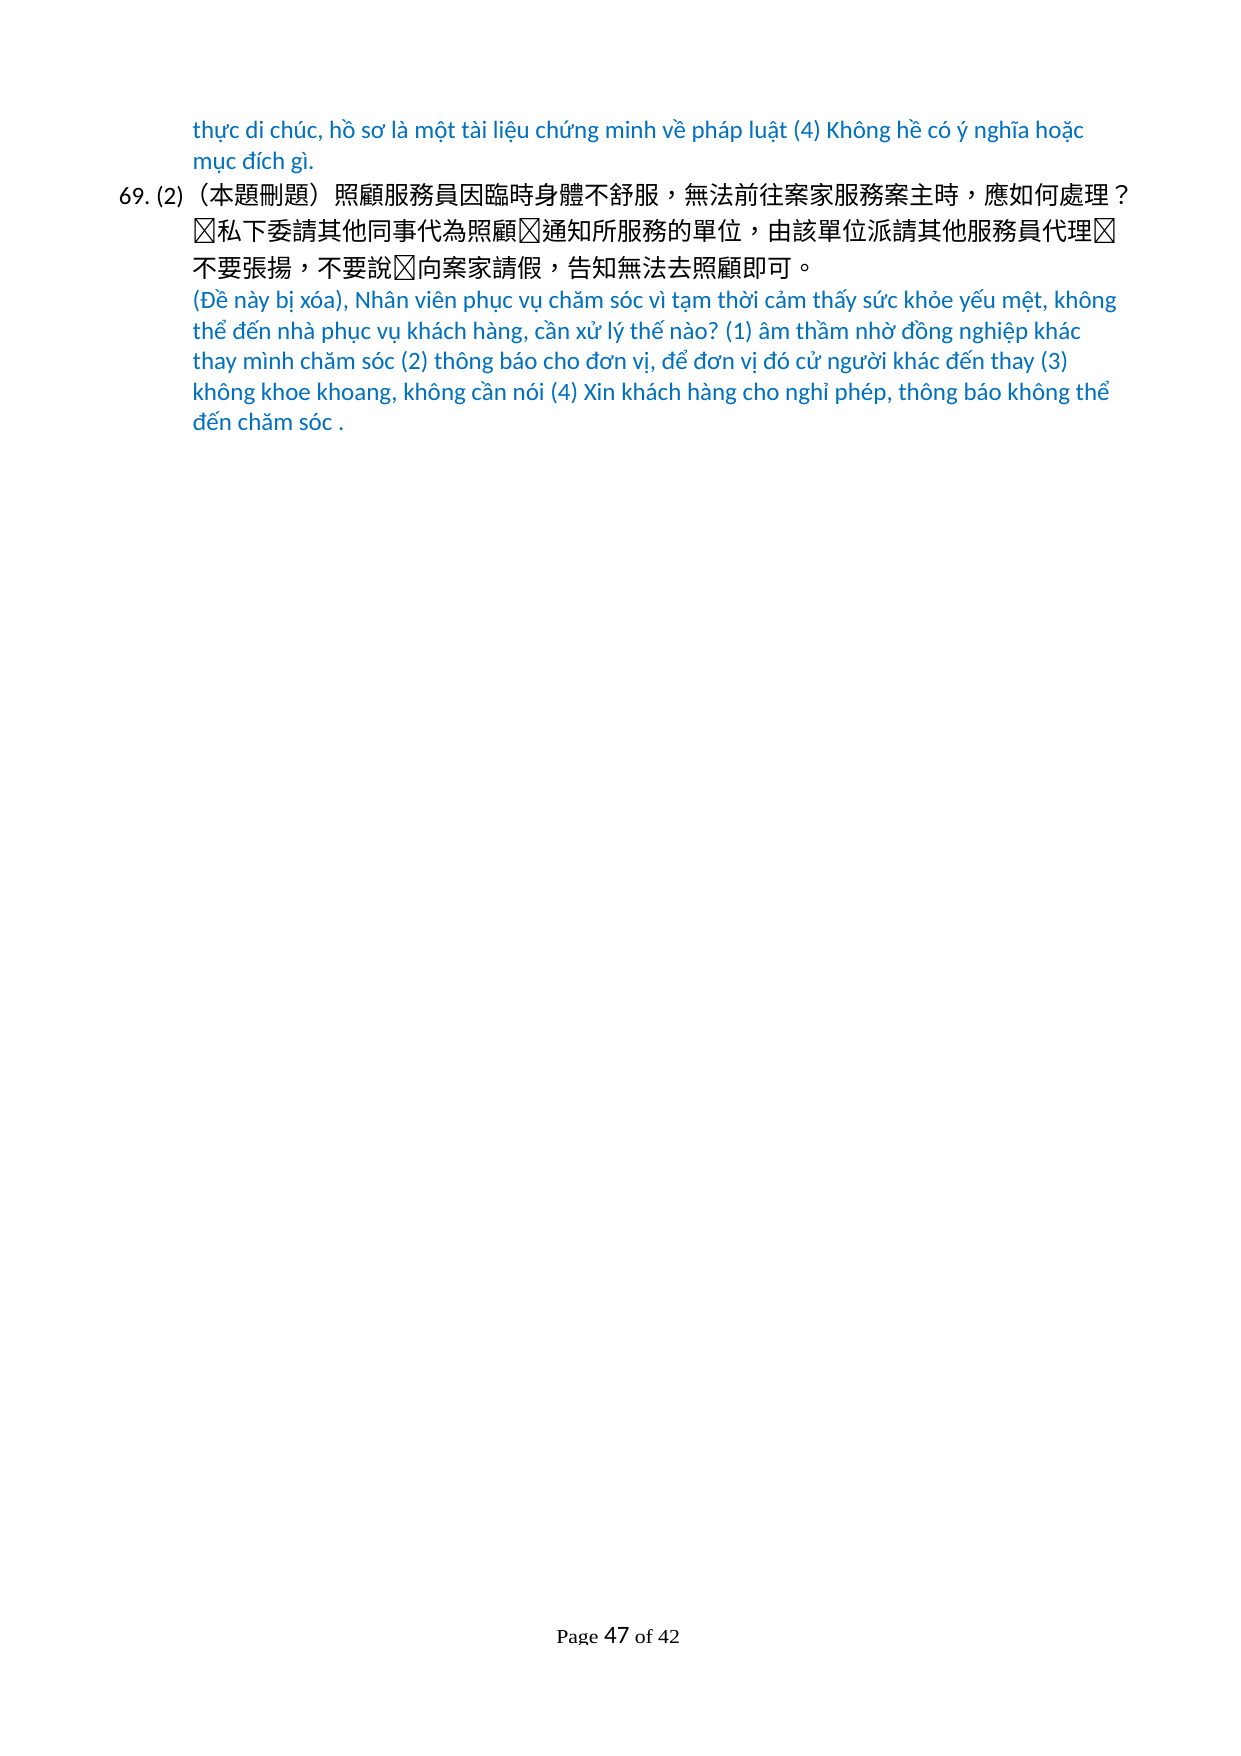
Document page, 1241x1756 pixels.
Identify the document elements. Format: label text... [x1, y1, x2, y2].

text (Đề này bị xóa), Nhân viên phục vụ chăm sóc vì tạm thời cảm thấy sức khỏe yếu mệt, không thể đến nhà phục vụ khách hàng, cần xử lý thế nào? (1) âm thầm nhờ đồng nghiệp khác thay mình chăm sóc (2) thông báo cho đơn vị, để đơn vị đó cử người khác đến thay (3) không khoe khoang, không cần nói (4) Xin khách hàng cho nghỉ phép, thông báo không thể đến chăm sóc . [192, 284, 1126, 437]
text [192, 114, 1126, 176]
text 69. (2)（本題刪題）照顧服務員因臨時身體不舒服，無法前往案家服務案主時，應如何處理？私下委請其他同事代為照顧通知所服務的單位，由該單位派請其他服務員代理不要張揚，不要說向案家請假，告知無法去照顧即可。 [119, 176, 1126, 284]
